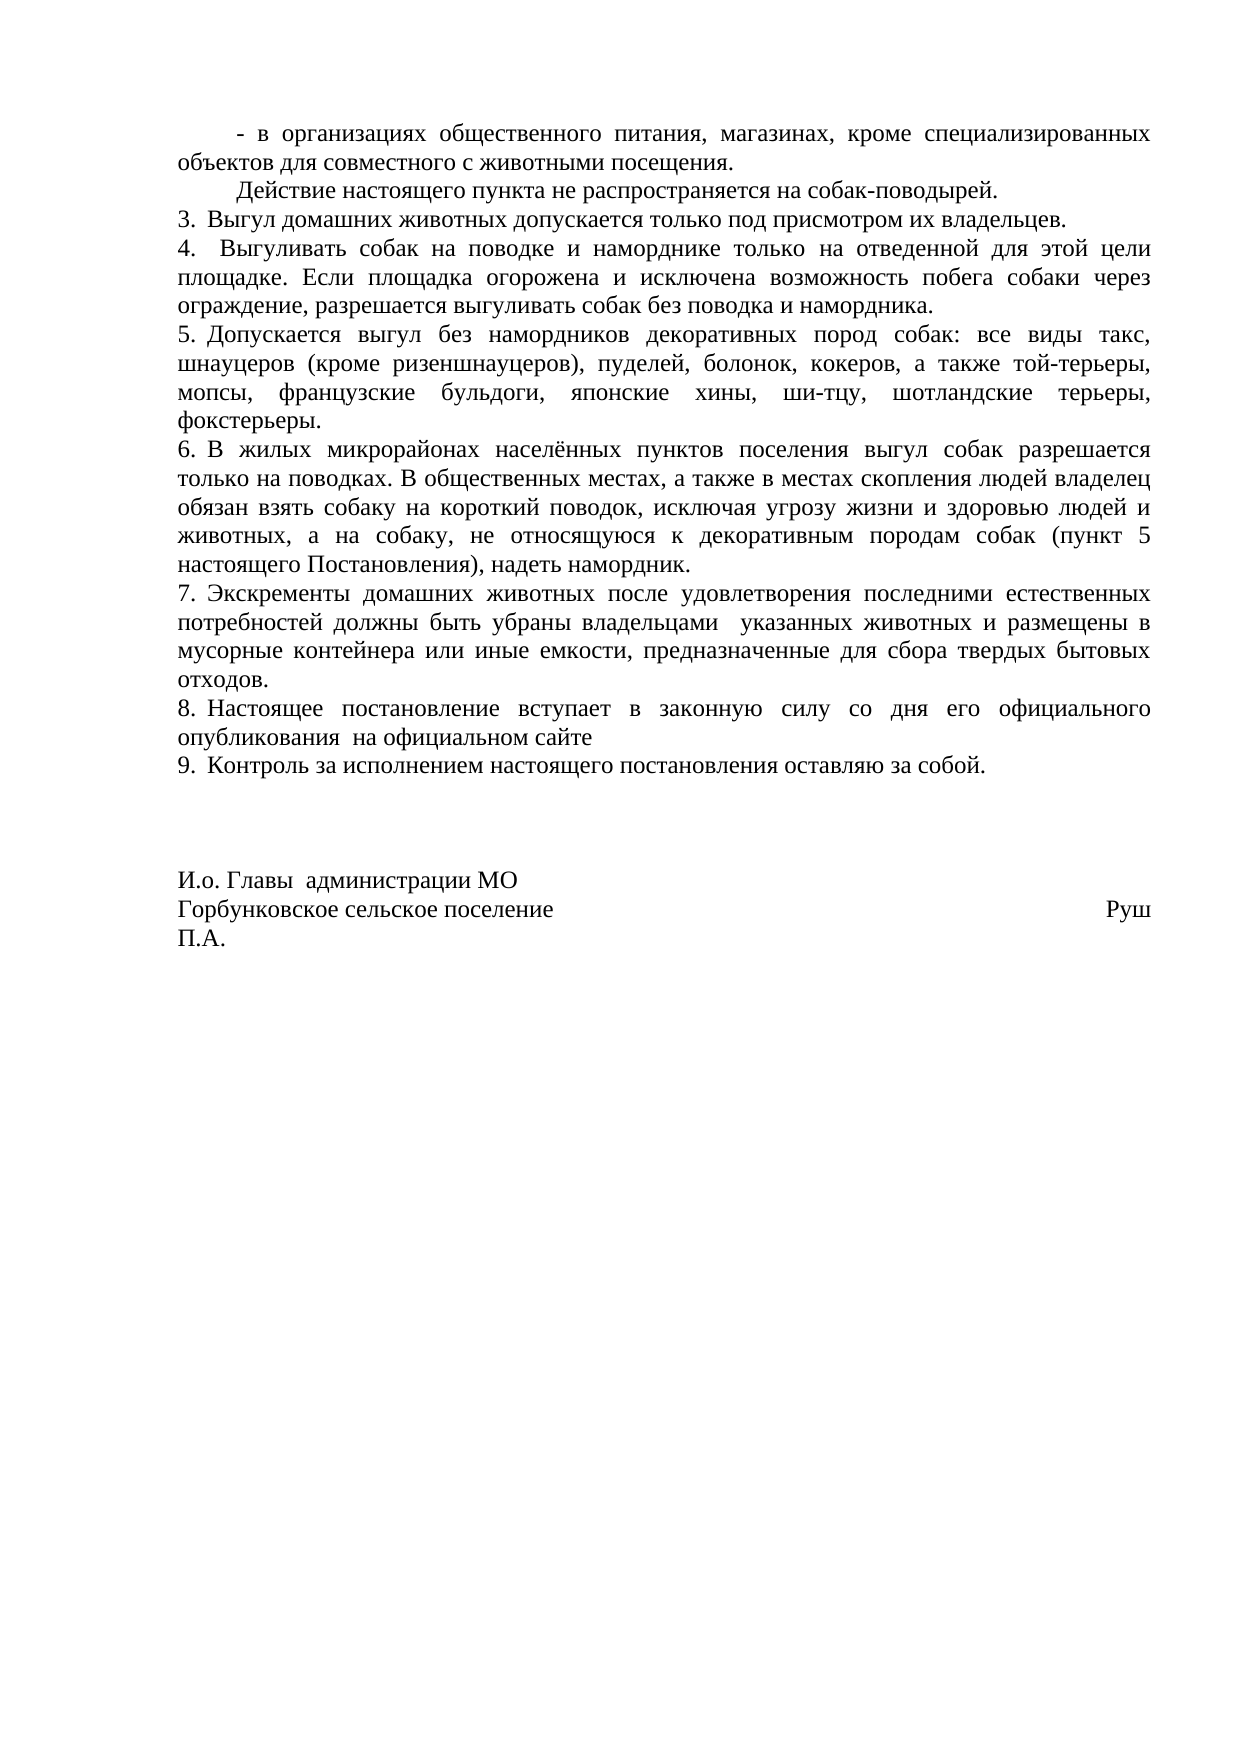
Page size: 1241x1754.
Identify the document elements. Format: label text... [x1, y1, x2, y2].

text Горбунковское сельское поселение Руш П.А. [177, 894, 1152, 952]
list Допускается выгул без намордников декоративных пород собак: все виды такс, шнауцеров (кроме ризеншнауцеров), пуделей, болонок, кокеров, а также той-терьеры, мопсы, французские бульдоги, японские хины, ши-тцу, шотландские терьеры, фокстерьеры. [177, 319, 1152, 434]
text Действие настоящего пункта не распространяется на собак-поводырей. [177, 176, 1152, 204]
list Выгуливать собак на поводке и наморднике только на отведенной для этой цели площадке. Если площадка огорожена и исключена возможность побега собаки через ограждение, разрешается выгуливать собак без поводка и намордника. [177, 233, 1152, 319]
list Выгул домашних животных допускается только под присмотром их владельцев. [177, 204, 1152, 233]
text И.о. Главы администрации МО [177, 866, 1152, 894]
list В жилых микрорайонах населённых пунктов поселения выгул собак разрешается только на поводках. В общественных местах, а также в местах скопления людей владелец обязан взять собаку на короткий поводок, исключая угрозу жизни и здоровью людей и животных, а на собаку, не относящуюся к декоративным породам собак (пункт 5 настоящего Постановления), надеть намордник. [177, 434, 1152, 578]
list Контроль за исполнением настоящего постановления оставляю за собой. [177, 751, 1152, 779]
list Экскременты домашних животных после удовлетворения последними естественных потребностей должны быть убраны владельцами указанных животных и размещены в мусорные контейнера или иные емкости, предназначенные для сбора твердых бытовых отходов. [177, 578, 1152, 693]
text - в организациях общественного питания, магазинах, кроме специализированных объектов для совместного с животными посещения. [177, 118, 1152, 176]
list Настоящее постановление вступает в законную силу со дня его официального опубликования на официальном сайте [177, 693, 1152, 751]
